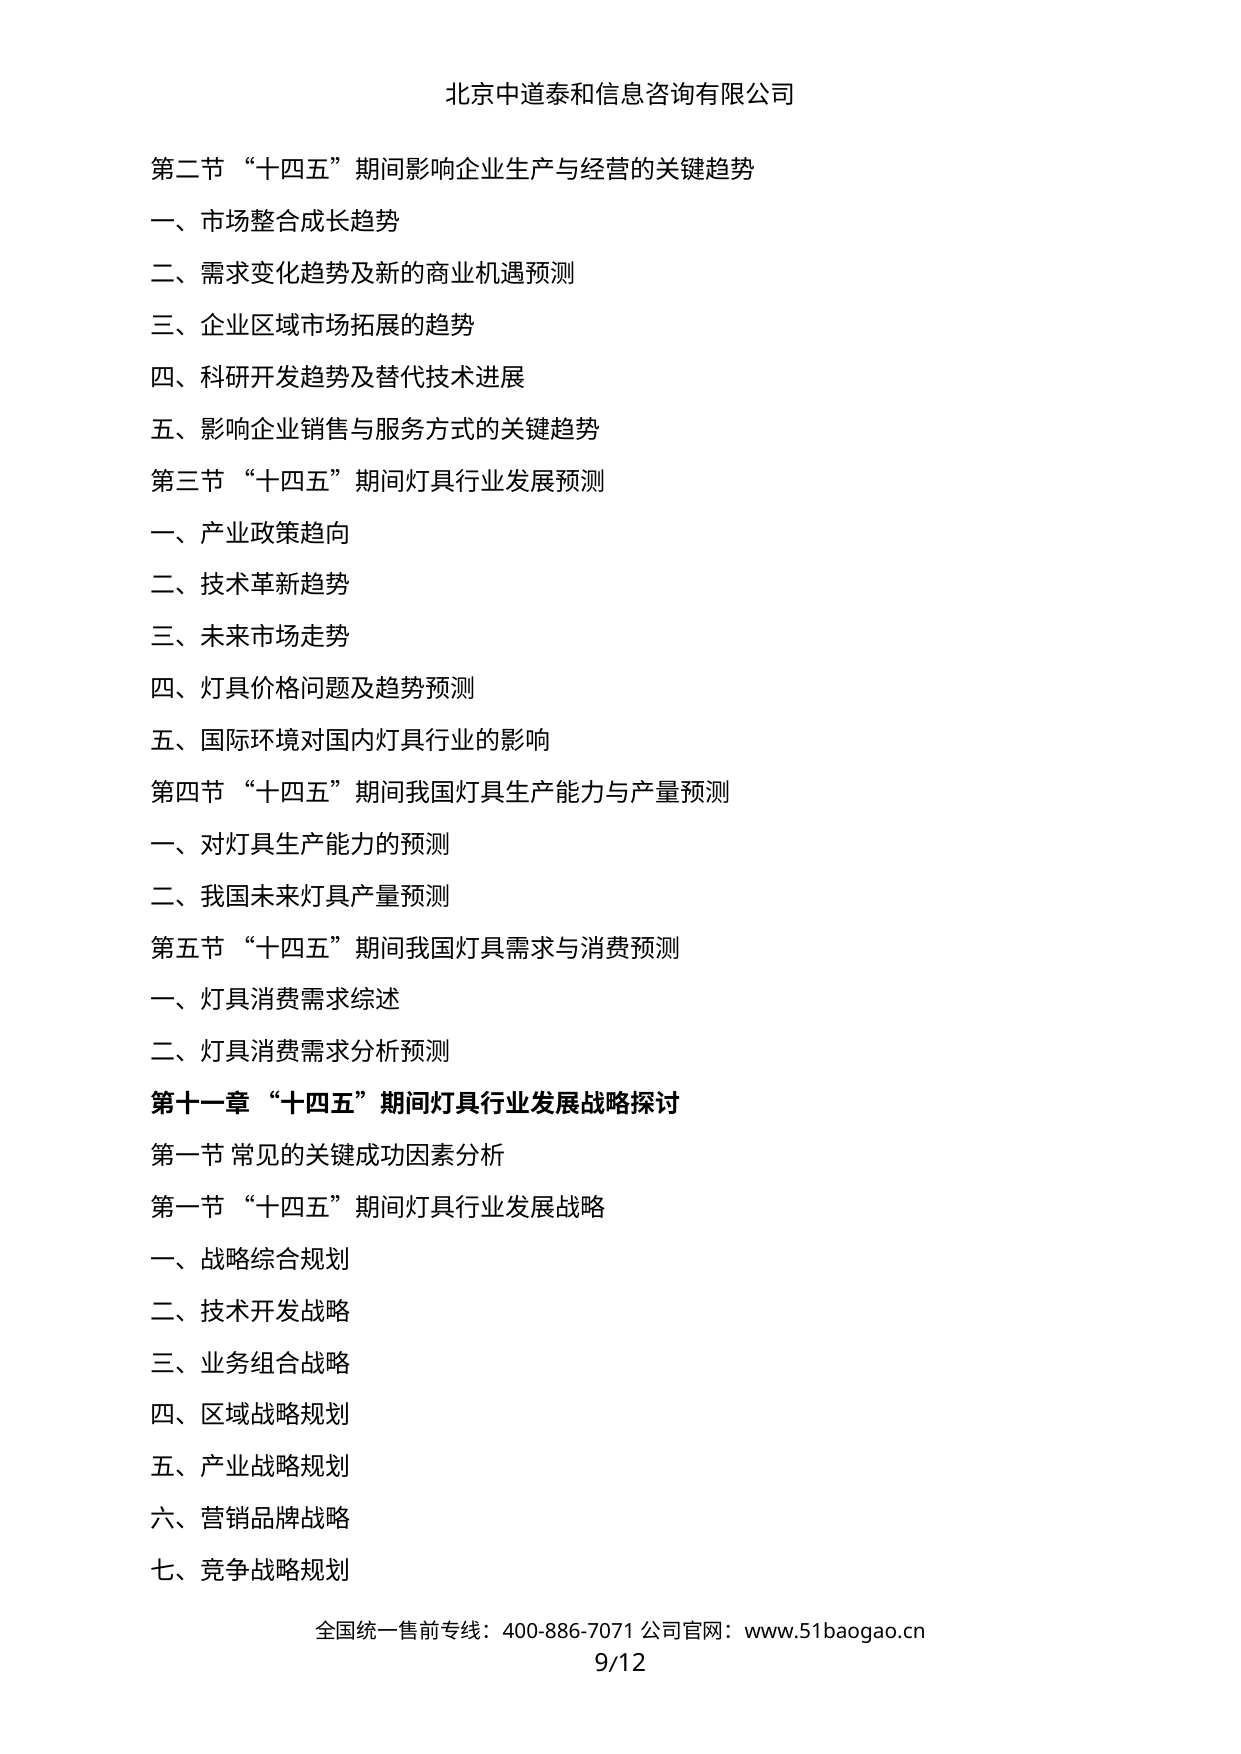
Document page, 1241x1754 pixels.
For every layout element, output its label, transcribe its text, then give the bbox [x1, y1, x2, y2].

text 四、区域战略规划 [150, 1395, 1090, 1431]
text 第一节 “十四五”期间灯具行业发展战略 [150, 1187, 1090, 1224]
text 三、未来市场走势 [150, 617, 1090, 653]
text 五、产业战略规划 [150, 1447, 1090, 1483]
text 第十一章 “十四五”期间灯具行业发展战略探讨 [150, 1084, 1090, 1120]
text 五、国际环境对国内灯具行业的影响 [150, 721, 1090, 757]
text 第四节 “十四五”期间我国灯具生产能力与产量预测 [150, 772, 1090, 809]
text 一、产业政策趋向 [150, 513, 1090, 549]
text 第三节 “十四五”期间灯具行业发展预测 [150, 461, 1090, 497]
text 五、影响企业销售与服务方式的关键趋势 [150, 409, 1090, 446]
text 第五节 “十四五”期间我国灯具需求与消费预测 [150, 928, 1090, 964]
text 四、灯具价格问题及趋势预测 [150, 669, 1090, 705]
text 四、科研开发趋势及替代技术进展 [150, 357, 1090, 394]
text 一、灯具消费需求综述 [150, 980, 1090, 1016]
text 三、业务组合战略 [150, 1343, 1090, 1379]
text 第一节 常见的关键成功因素分析 [150, 1136, 1090, 1172]
text 一、战略综合规划 [150, 1239, 1090, 1276]
text 三、企业区域市场拓展的趋势 [150, 306, 1090, 342]
text 六、营销品牌战略 [150, 1499, 1090, 1535]
text 七、竞争战略规划 [150, 1551, 1090, 1587]
text 一、市场整合成长趋势 [150, 202, 1090, 238]
text 二、技术革新趋势 [150, 565, 1090, 601]
text 二、技术开发战略 [150, 1291, 1090, 1327]
text 第二节 “十四五”期间影响企业生产与经营的关键趋势 [150, 150, 1090, 186]
text 一、对灯具生产能力的预测 [150, 824, 1090, 861]
text 二、我国未来灯具产量预测 [150, 876, 1090, 912]
text 二、灯具消费需求分析预测 [150, 1032, 1090, 1068]
text 二、需求变化趋势及新的商业机遇预测 [150, 254, 1090, 290]
